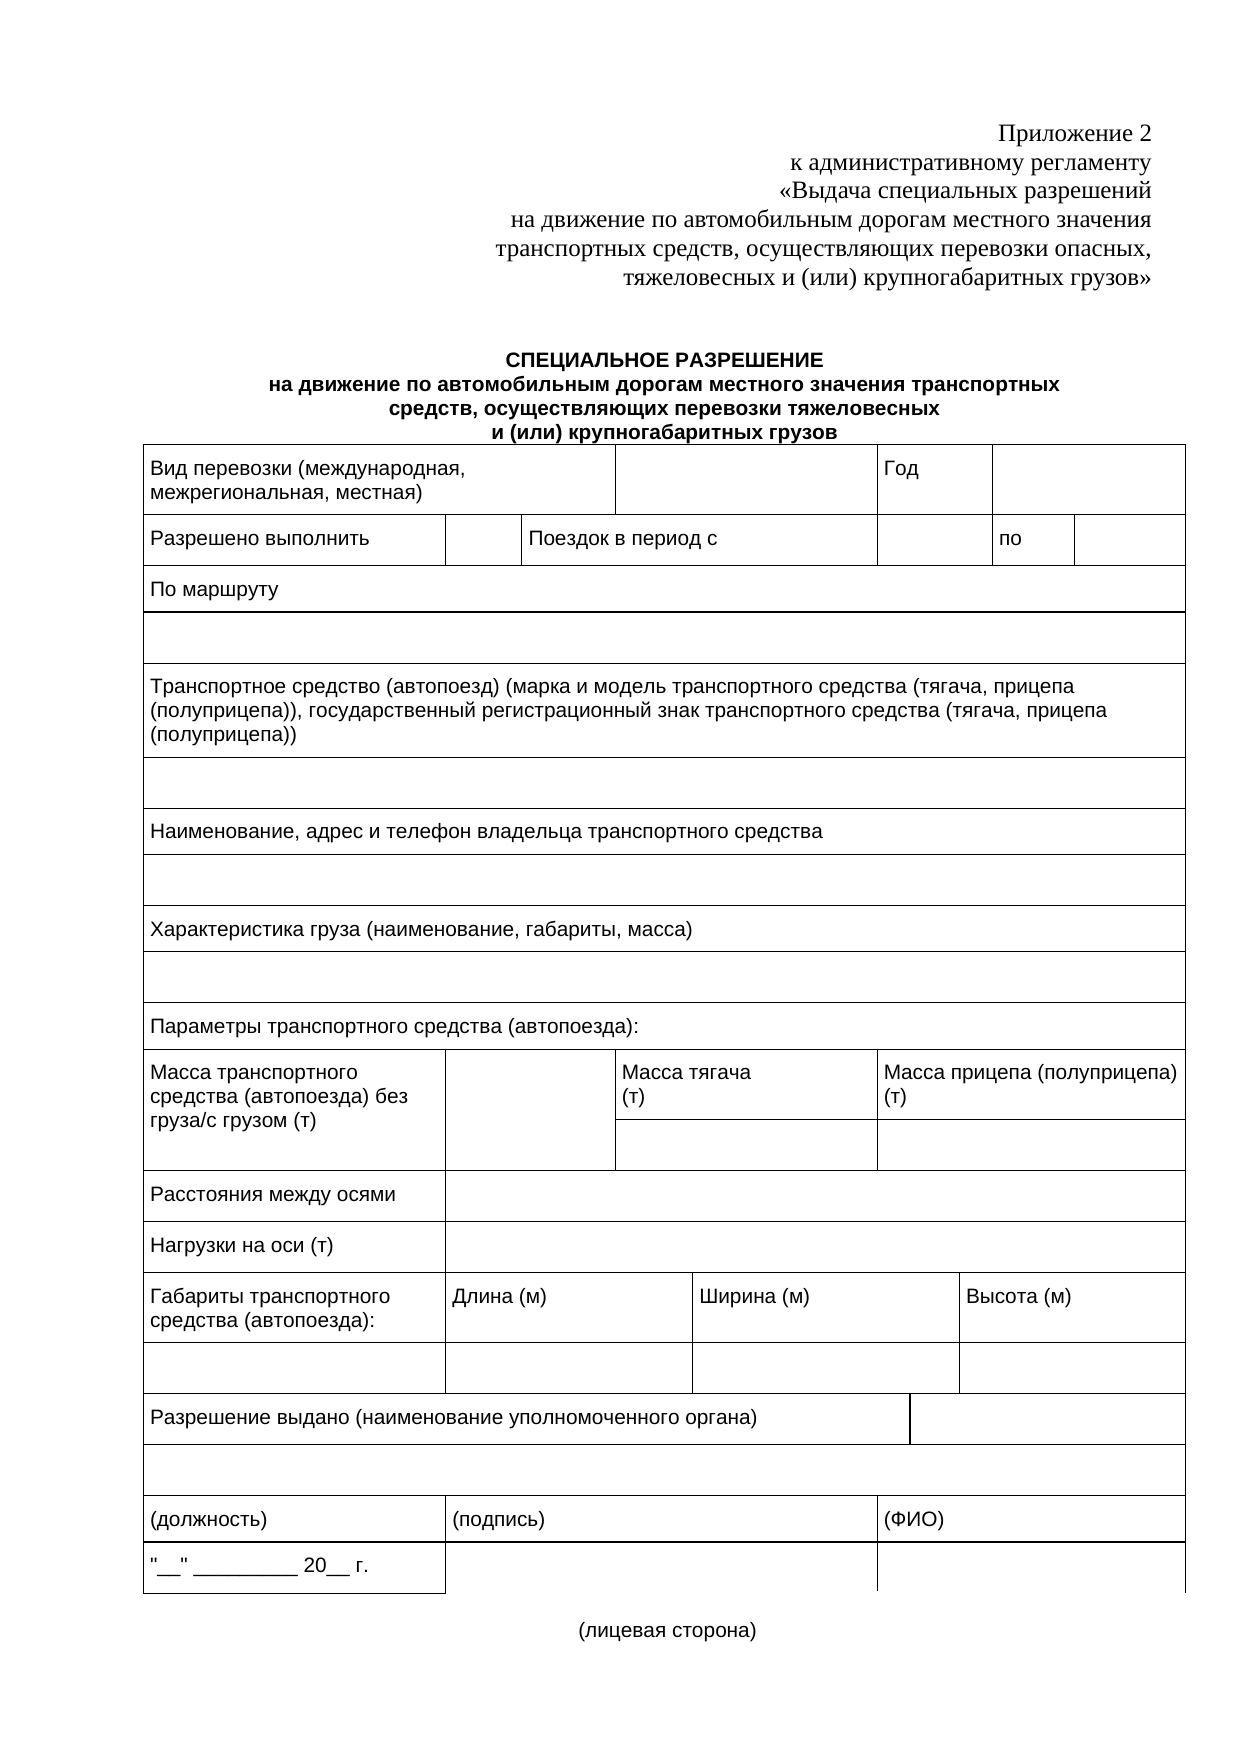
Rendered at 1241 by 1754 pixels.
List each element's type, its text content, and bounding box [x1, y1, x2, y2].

table_cell Наименование, адрес и телефон владельца транспортного средства [144, 809, 1185, 854]
table_cell Разрешение выдано (наименование уполномоченного органа) [144, 1394, 909, 1444]
text на движение по автомобильным дорогам местного значения транспортных [177, 372, 1152, 396]
table_cell Ширина (м) [693, 1273, 959, 1342]
table_cell [960, 1343, 1185, 1393]
table_cell [878, 515, 992, 565]
table_cell Масса транспортного средства (автопоезда) без груза/с грузом (т) [144, 1050, 445, 1170]
table_cell [877, 1543, 1185, 1592]
table_cell [446, 1343, 692, 1393]
table_cell (должность) [144, 1496, 445, 1541]
table_cell Разрешено выполнить [144, 515, 445, 565]
text средств, осуществляющих перевозки тяжеловесных [177, 396, 1152, 420]
table_header [616, 445, 877, 514]
table_header Вид перевозки (международная, межрегиональная, местная) [144, 445, 615, 514]
table_cell Масса прицепа (полуприцепа) (т) [878, 1050, 1185, 1119]
table_cell [144, 1445, 1185, 1495]
table_cell [144, 952, 1185, 1002]
table_cell Поездок в период с [522, 515, 877, 565]
table_cell [144, 758, 1185, 808]
table_cell Масса тягача (т) [616, 1050, 877, 1119]
table_cell [446, 1171, 1185, 1221]
table_cell [446, 1543, 877, 1592]
table_cell [144, 855, 1185, 905]
text и (или) крупногабаритных грузов [177, 420, 1152, 444]
table_header Год [878, 445, 992, 514]
subtitle транспортных средств, осуществляющих перевозки опасных, [177, 233, 1152, 262]
table_cell (ФИО) [878, 1496, 1185, 1541]
table_cell Транспортное средство (автопоезд) (марка и модель транспортного средства (тягача, прицепа (полуприцепа)), государственный регистрационный знак транспортного средства (тягача, прицепа (полуприцепа)) [144, 664, 1185, 757]
subtitle тяжеловесных и (или) крупногабаритных грузов» [177, 262, 1152, 291]
table_cell "__" _________ 20__ г. [144, 1543, 445, 1592]
table_cell (подпись) [446, 1496, 877, 1541]
table_cell Габариты транспортного средства (автопоезда): [144, 1273, 445, 1342]
table_cell по [993, 515, 1074, 565]
table_cell [1075, 515, 1185, 565]
subtitle на движение по автомобильным дорогам местного значения [177, 204, 1152, 233]
table_cell Характеристика груза (наименование, габариты, масса) [144, 906, 1185, 951]
table_cell Расстояния между осями [144, 1171, 445, 1221]
table_cell Высота (м) [960, 1273, 1185, 1342]
table_cell Нагрузки на оси (т) [144, 1222, 445, 1272]
table_cell [144, 1343, 445, 1393]
table_cell [616, 1120, 877, 1170]
text Приложение 2 [177, 118, 1152, 147]
title к административному регламенту [177, 147, 1152, 176]
table_cell [911, 1394, 1185, 1444]
text СПЕЦИАЛЬНОЕ РАЗРЕШЕНИЕ [177, 348, 1152, 372]
table_cell Параметры транспортного средства (автопоезда): [144, 1003, 1185, 1048]
table_cell По маршруту [144, 566, 1185, 611]
subtitle «Выдача специальных разрешений [177, 176, 1152, 204]
table_cell [446, 1222, 1185, 1272]
table_cell Длина (м) [446, 1273, 692, 1342]
table_cell [144, 613, 1185, 662]
table_cell [446, 515, 521, 565]
table_cell [878, 1120, 1185, 1170]
table_cell [693, 1343, 959, 1393]
table_header [993, 445, 1185, 514]
table_cell [446, 1050, 615, 1170]
text (лицевая сторона) [177, 1617, 1152, 1641]
